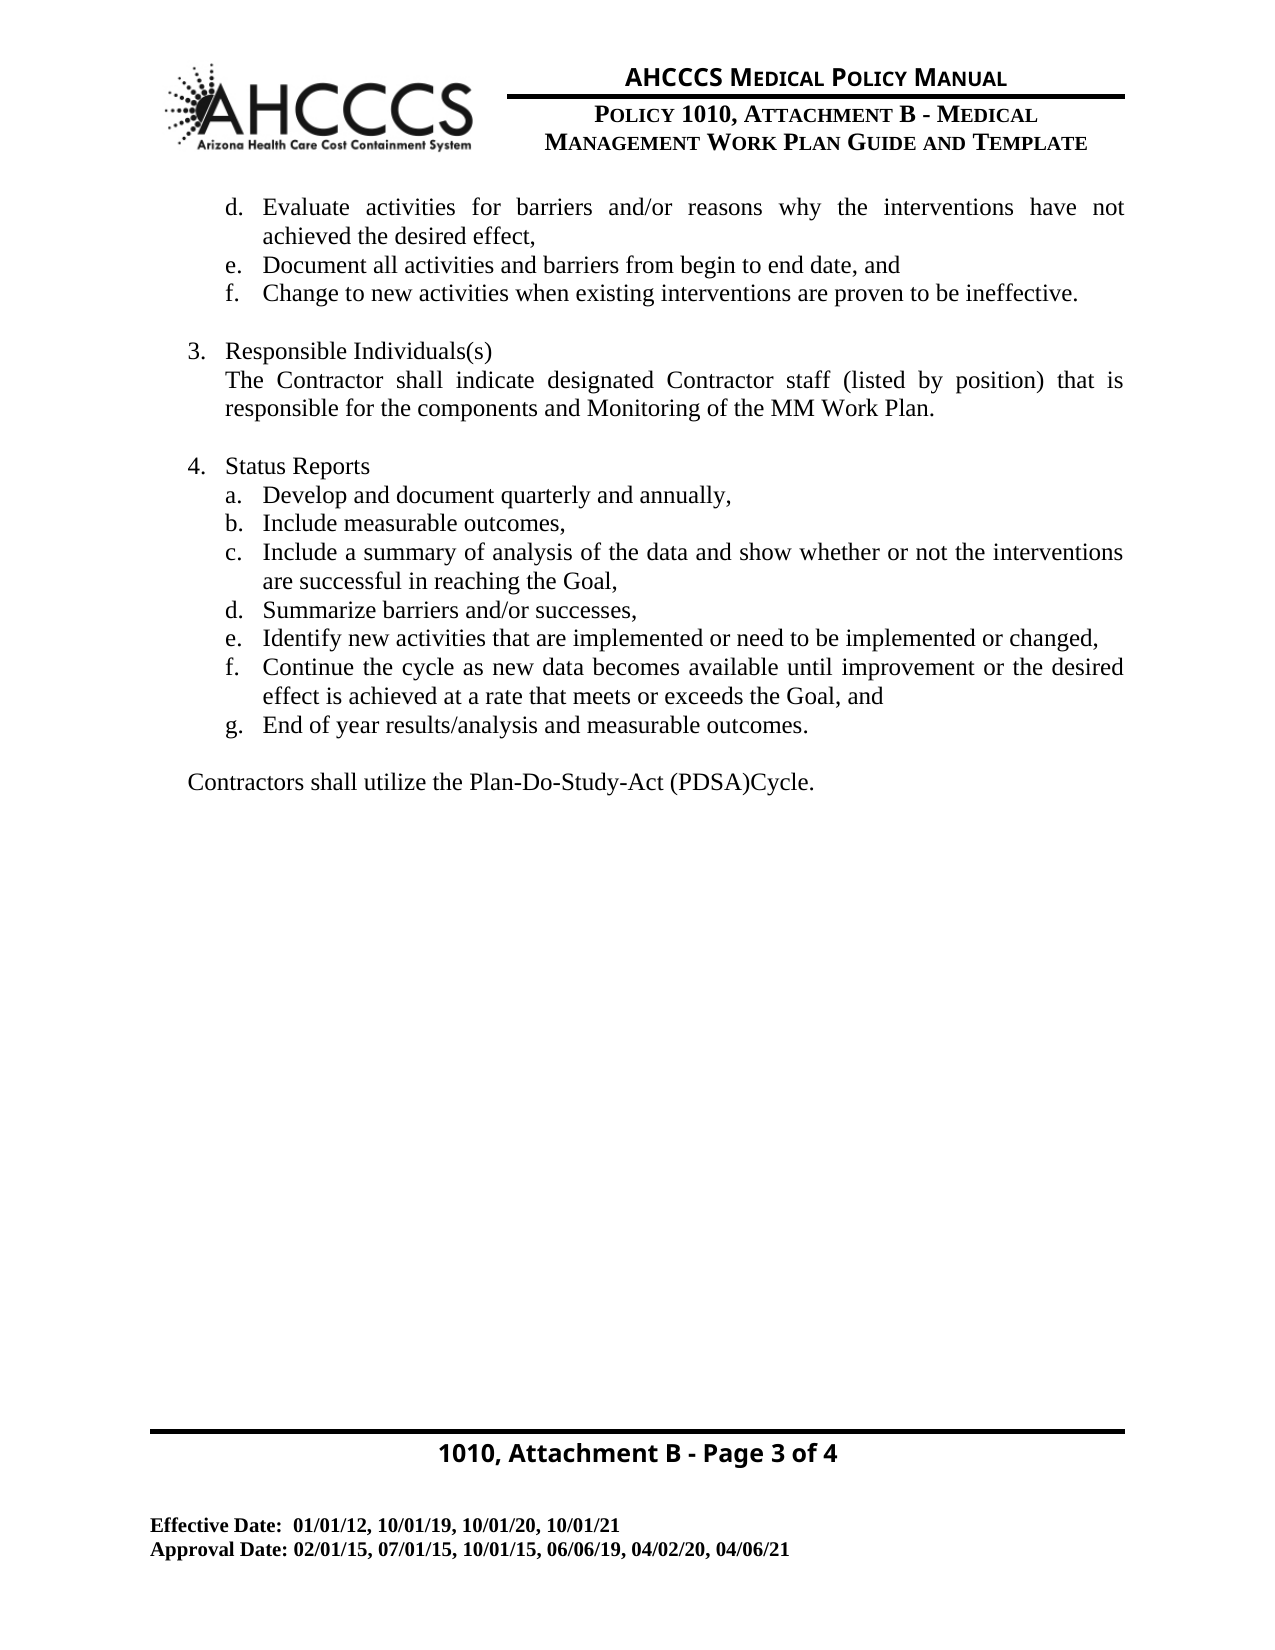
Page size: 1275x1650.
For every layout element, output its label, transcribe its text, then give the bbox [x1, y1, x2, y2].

list Continue the cycle as new data becomes available until improvement or the desired effect is achieved at a rate that meets or exceeds the Goal, and [225, 652, 1125, 710]
text The Contractor shall indicate designated Contractor staff (listed by position) that is responsible for the components and Monitoring of the MM Work Plan. [225, 365, 1125, 422]
list End of year results/analysis and measurable outcomes. [225, 710, 1125, 738]
list Include a summary of analysis of the data and show whether or not the interventions are successful in reaching the Goal, [225, 537, 1125, 595]
picture [161, 60, 475, 157]
list Summarize barriers and/or successes, [225, 595, 1125, 623]
list Document all activities and barriers from begin to end date, and [225, 250, 1125, 278]
list Change to new activities when existing interventions are proven to be ineffective. [225, 278, 1125, 307]
text Contractors shall utilize the Plan-Do-Study-Act (PDSA)Cycle. [187, 767, 1125, 796]
list Responsible Individuals(s) [187, 336, 1125, 365]
list Identify new activities that are implemented or need to be implemented or changed, [225, 623, 1125, 652]
list Include measurable outcomes, [225, 508, 1125, 537]
list Develop and document quarterly and annually, [225, 480, 1125, 508]
list Evaluate activities for barriers and/or reasons why the interventions have not achieved the desired effect, [225, 192, 1125, 250]
list Status Reports [187, 451, 1125, 480]
